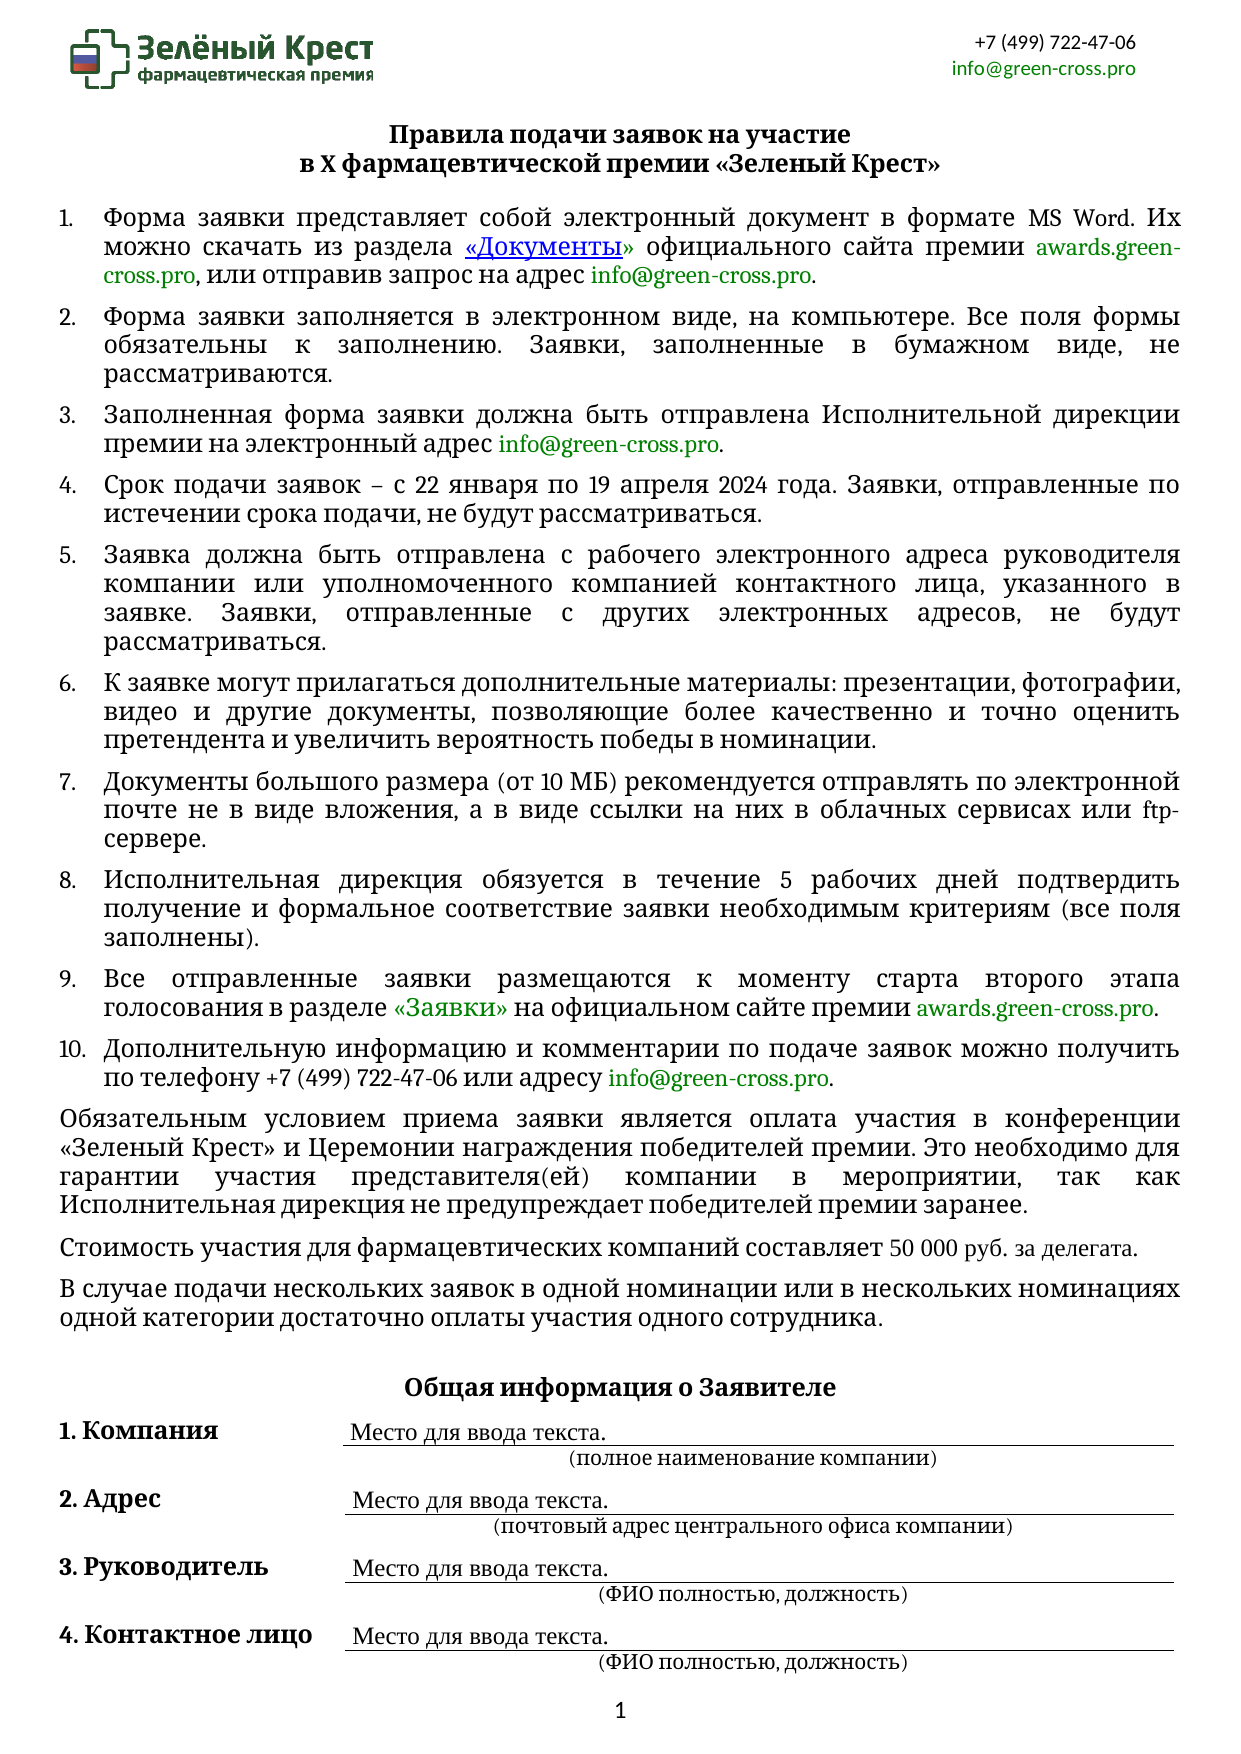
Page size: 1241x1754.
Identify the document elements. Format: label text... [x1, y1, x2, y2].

list Заявка должна быть отправлена с рабочего электронного адреса руководителя компании или уполномоченного компанией контактного лица, указанного в заявке. Заявки, отправленные с других электронных адресов, не будут рассматриваться. [59, 541, 1181, 656]
list Исполнительная дирекция обязуется в течение 5 рабочих дней подтвердить получение и формальное соответствие заявки необходимым критериям (все поля заполнены). [59, 866, 1181, 953]
list Документы большого размера (от 10 МБ) рекомендуется отправлять по электронной почте не в виде вложения, а в виде ссылки на них в облачных сервисах или ftp-сервере. [59, 768, 1181, 854]
list Форма заявки представляет собой электронный документ в формате MS Word. Их можно скачать из раздела «Документы» официального сайта премии awards.green-cross.pro, или отправив запрос на адрес info@green-cross.pro. [59, 204, 1181, 290]
list Заполненная форма заявки должна быть отправлена Исполнительной дирекции премии на электронный адрес info@green-cross.pro. [59, 401, 1181, 459]
text В случае подачи нескольких заявок в одной номинации или в нескольких номинациях одной категории достаточно оплаты участия одного сотрудника. [59, 1275, 1181, 1332]
picture [70, 29, 373, 89]
list Все отправленные заявки размещаются к моменту старта второго этапа голосования в разделе «Заявки» на официальном сайте премии awards.green-cross.pro. [59, 965, 1181, 1023]
table_header 1. Компания [52, 1417, 342, 1445]
text Обязательным условием приема заявки является оплата участия в конференции «Зеленый Крест» и Церемонии награждения победителей премии. Это необходимо для гарантии участия представителя(ей) компании в мероприятии, так как Исполнительная дирекция не предупреждает победителей премии заранее. [59, 1105, 1181, 1220]
text (ФИО полностью, должность) [325, 1651, 1181, 1675]
text (полное наименование компании) [325, 1446, 1181, 1470]
table_header 3. Руководитель [52, 1553, 345, 1582]
text (почтовый адрес центрального офиса компании) [325, 1514, 1181, 1538]
text Стоимость участия для фармацевтических компаний составляет 50 000 руб. за делегата. [59, 1233, 1181, 1262]
text (ФИО полностью, должность) [325, 1583, 1181, 1607]
list К заявке могут прилагаться дополнительные материалы: презентации, фотографии, видео и другие документы, позволяющие более качественно и точно оценить претендента и увеличить вероятность победы в номинации. [59, 669, 1181, 755]
list Форма заявки заполняется в электронном виде, на компьютере. Все поля формы обязательны к заполнению. Заявки, заполненные в бумажном виде, не рассматриваются. [59, 303, 1181, 389]
text Общая информация о Заявителе [59, 1373, 1181, 1402]
table_header 2. Адрес [52, 1485, 345, 1513]
text Правила подачи заявок на участие в X фармацевтической премии «Зеленый Крест» [59, 121, 1181, 179]
table_header 4. Контактное лицо [52, 1621, 345, 1650]
list Дополнительную информацию и комментарии по подаче заявок можно получить по телефону +7 (499) 722-47-06 или адресу info@green-cross.pro. [59, 1035, 1181, 1093]
list Срок подачи заявок – с 22 января по 19 апреля 2024 года. Заявки, отправленные по истечении срока подачи, не будут рассматриваться. [59, 471, 1181, 529]
